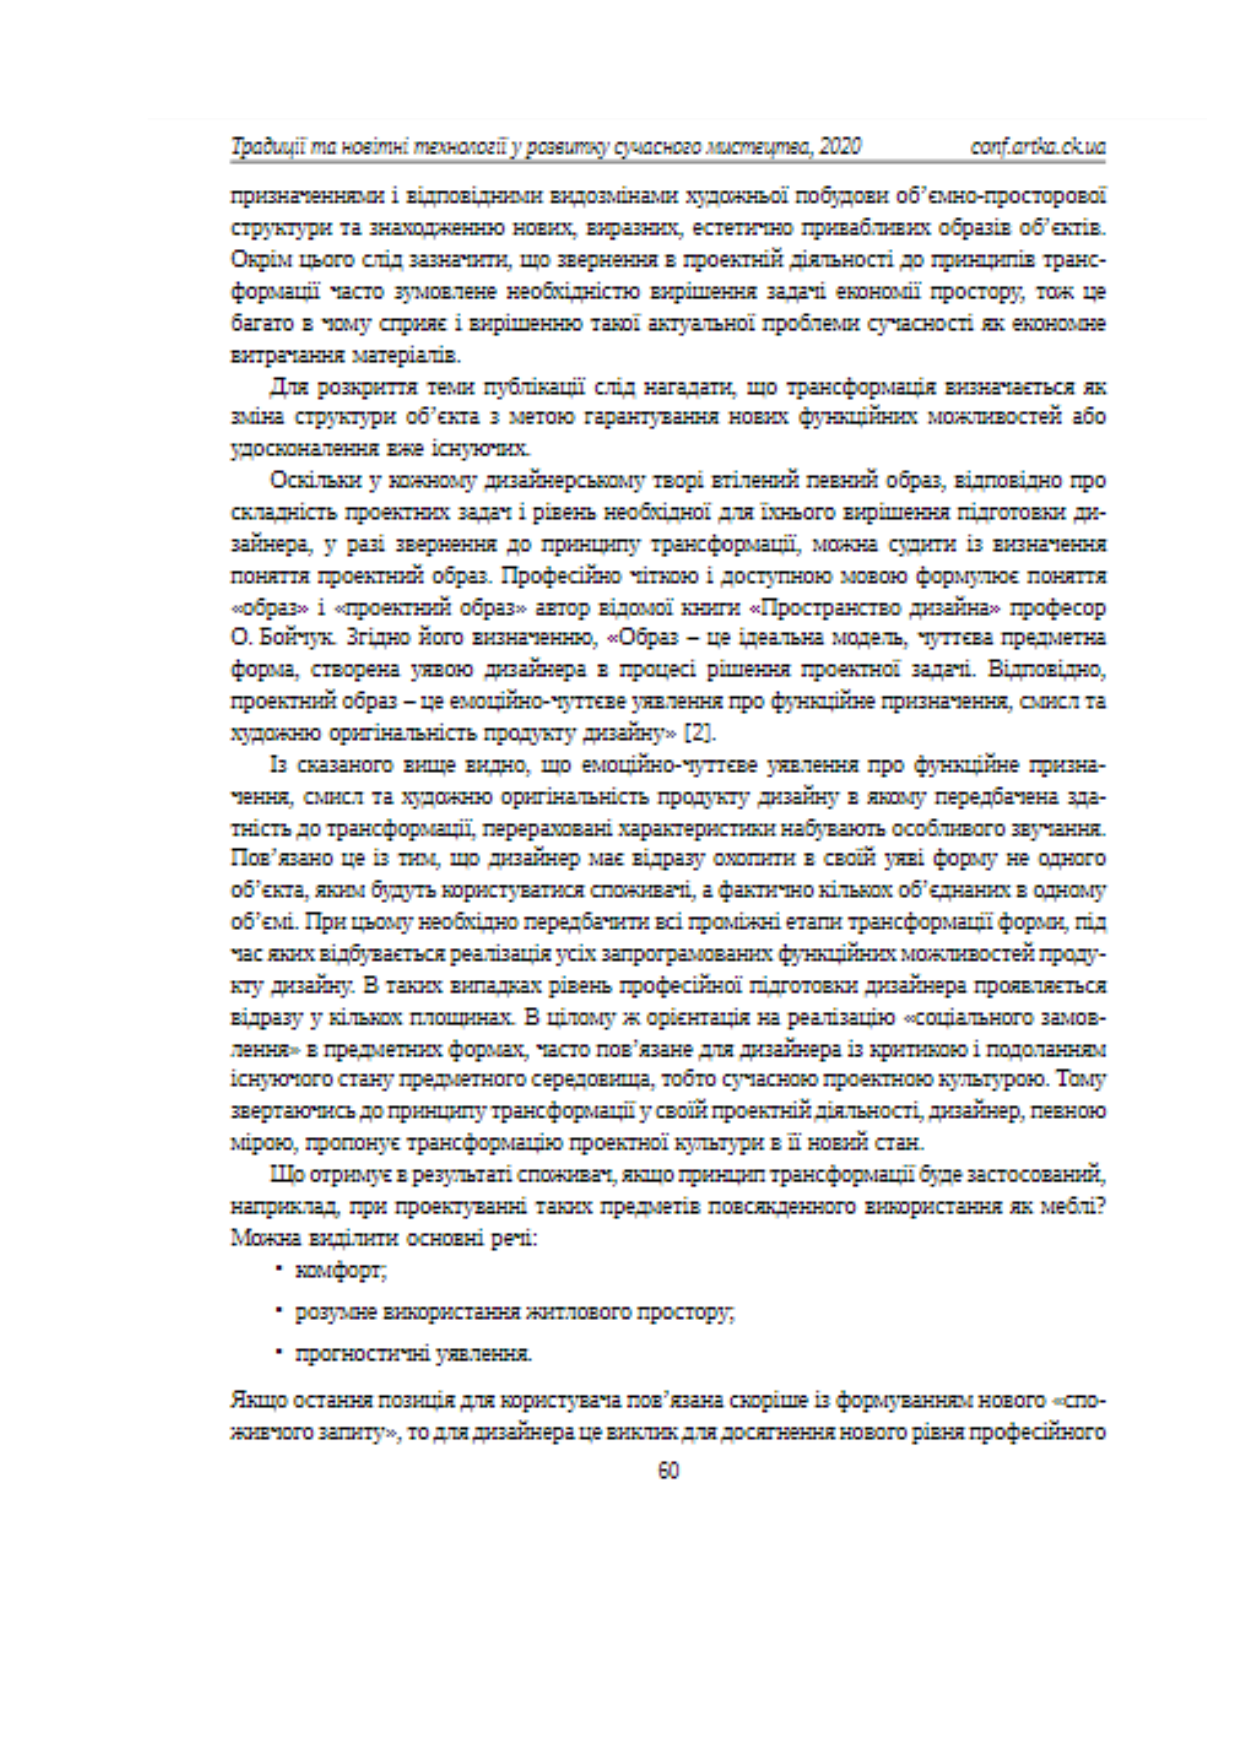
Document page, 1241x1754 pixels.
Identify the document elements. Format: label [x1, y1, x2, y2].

picture [147, 118, 1207, 1526]
